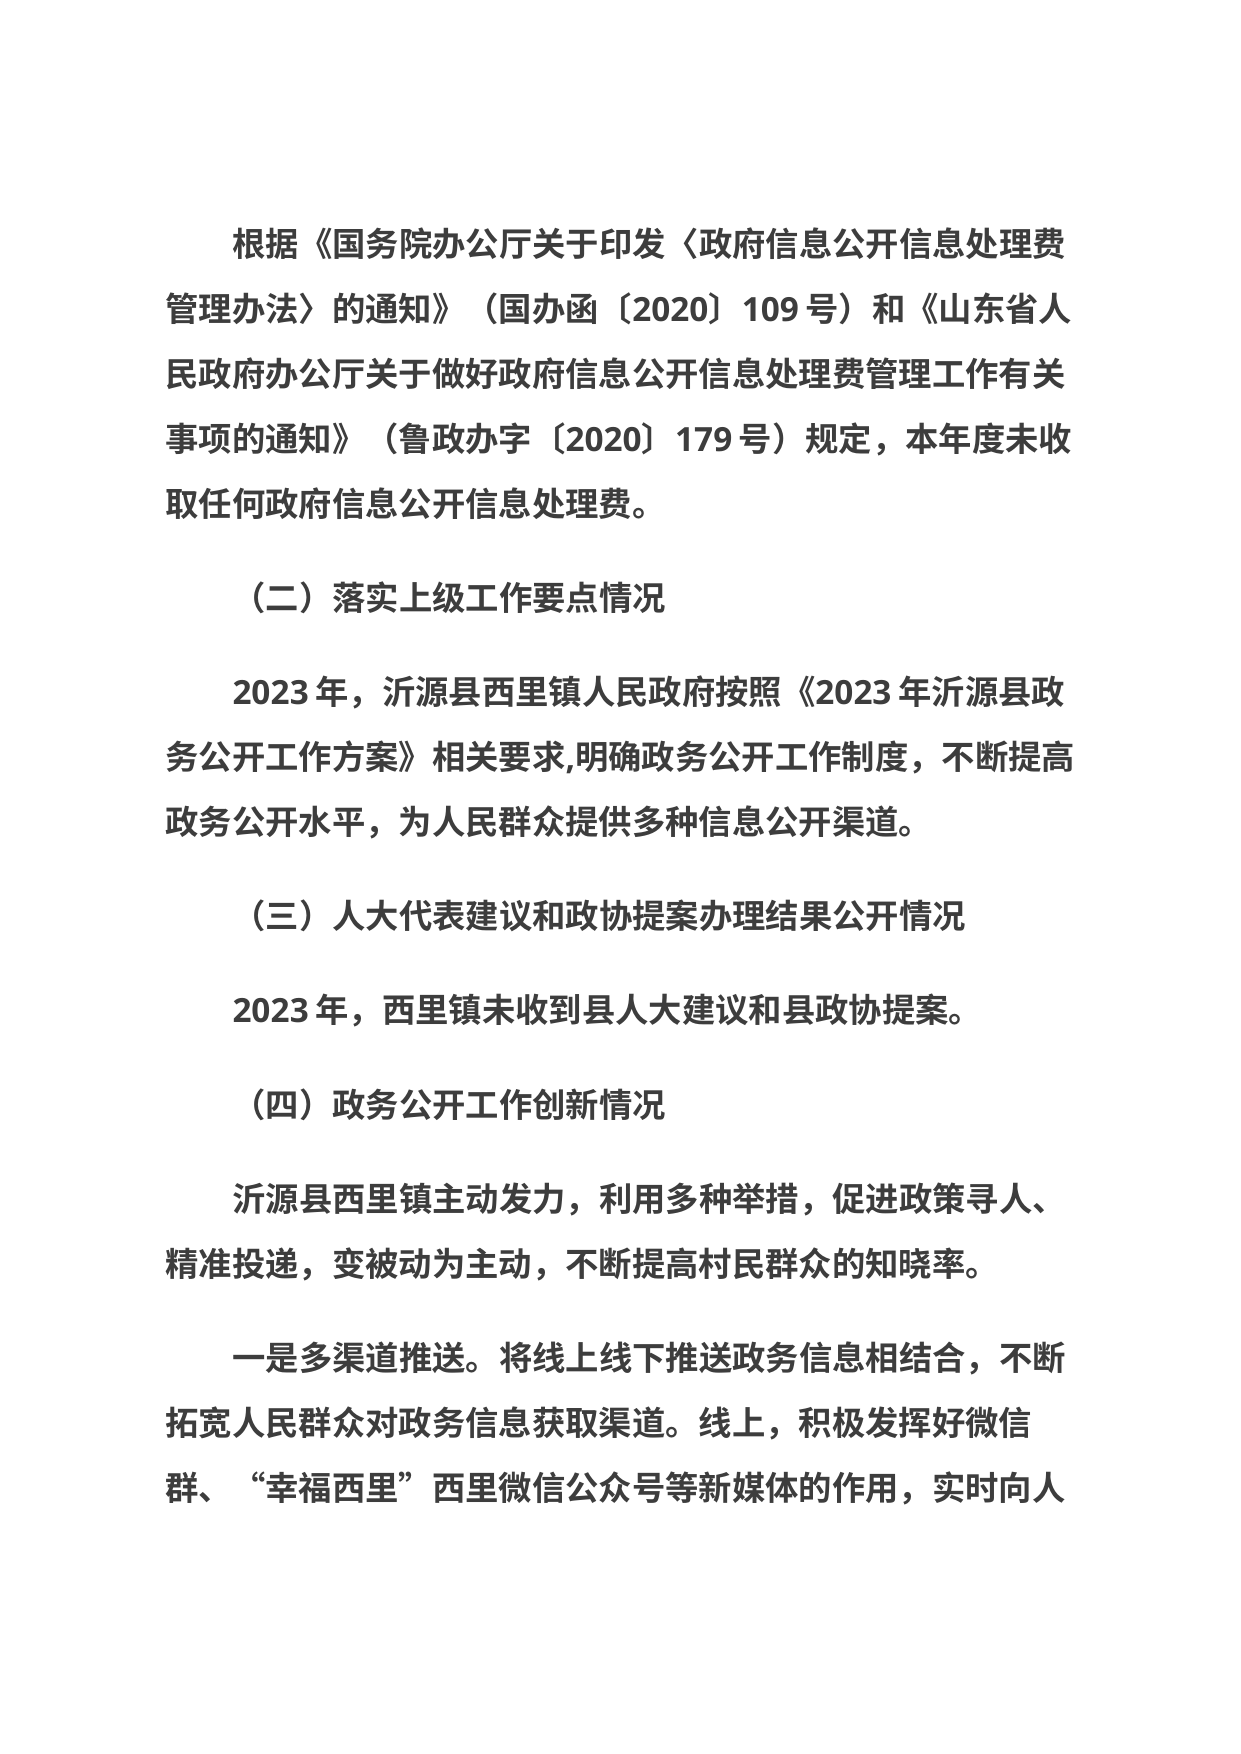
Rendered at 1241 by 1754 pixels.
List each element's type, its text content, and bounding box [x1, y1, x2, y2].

text 2023年，沂源县西里镇人民政府按照《2023年沂源县政务公开工作方案》相关要求,明确政务公开工作制度，不断提高政务公开水平，为人民群众提供多种信息公开渠道。 [165, 657, 1087, 852]
text （三）人大代表建议和政协提案办理结果公开情况 [165, 882, 1087, 947]
text （四）政务公开工作创新情况 [165, 1070, 1087, 1135]
text 2023年，西里镇未收到县人大建议和县政协提案。 [165, 976, 1087, 1041]
text 沂源县西里镇主动发力，利用多种举措，促进政策寻人、精准投递，变被动为主动，不断提高村民群众的知晓率。 [165, 1164, 1087, 1294]
text （二）落实上级工作要点情况 [165, 563, 1087, 628]
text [165, 1323, 1087, 1518]
text 根据《国务院办公厅关于印发〈政府信息公开信息处理费管理办法〉的通知》（国办函〔2020〕109号）和《山东省人民政府办公厅关于做好政府信息公开信息处理费管理工作有关事项的通知》（鲁政办字〔2020〕179号）规定，本年度未收取任何政府信息公开信息处理费。 [165, 209, 1087, 534]
